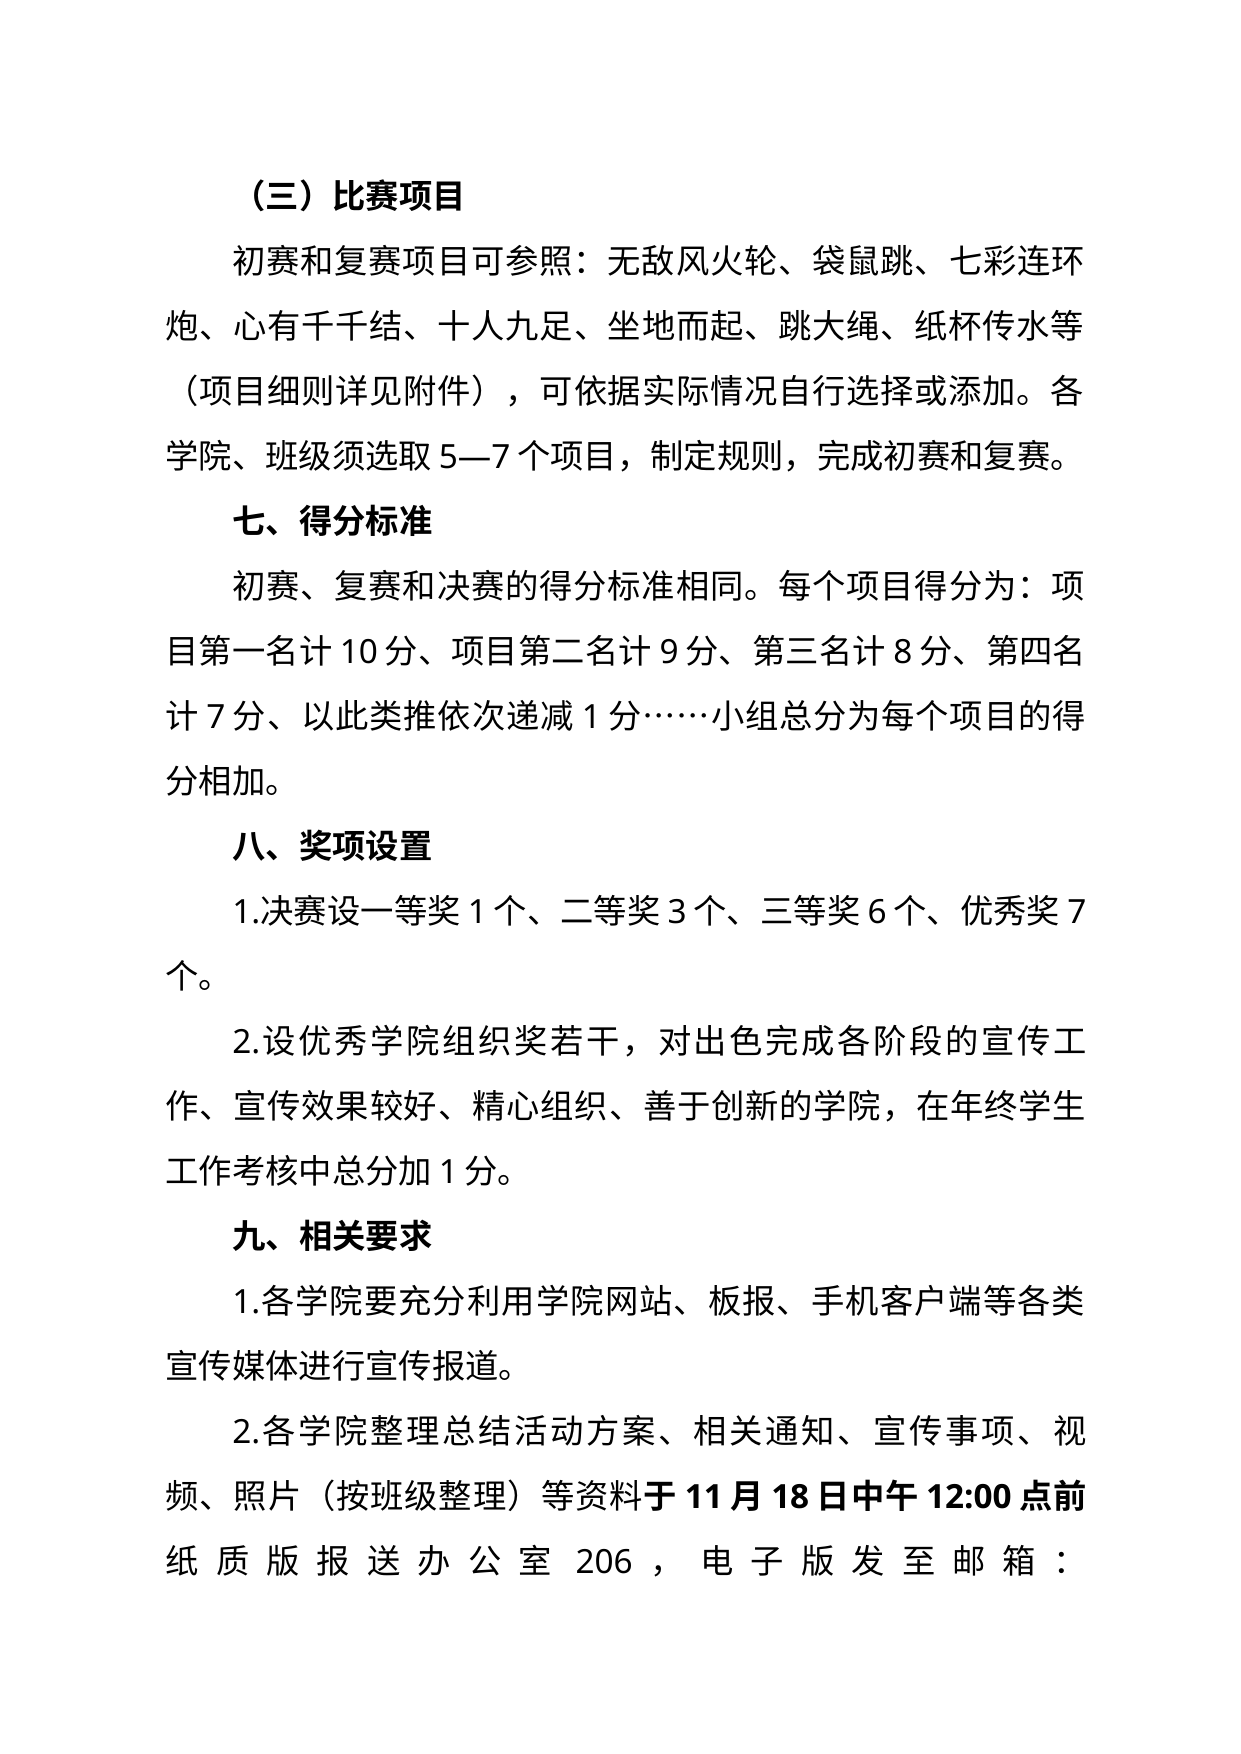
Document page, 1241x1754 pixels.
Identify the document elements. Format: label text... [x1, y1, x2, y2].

list （三）比赛项目 [165, 162, 1087, 227]
text 九、相关要求 [165, 1202, 1087, 1267]
text 八、奖项设置 [165, 812, 1087, 877]
list 初赛、复赛和决赛的得分标准相同。每个项目得分为：项目第一名计10分、项目第二名计9分、第三名计8分、第四名计7分、以此类推依次递减1分……小组总分为每个项目的得分相加。 [165, 552, 1087, 812]
list 初赛和复赛项目可参照：无敌风火轮、袋鼠跳、七彩连环炮、心有千千结、十人九足、坐地而起、跳大绳、纸杯传水等（项目细则详见附件），可依据实际情况自行选择或添加。各学院、班级须选取5—7个项目，制定规则，完成初赛和复赛。 [165, 227, 1087, 487]
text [165, 1397, 1087, 1592]
text 2.设优秀学院组织奖若干，对出色完成各阶段的宣传工作、宣传效果较好、精心组织、善于创新的学院，在年终学生工作考核中总分加1分。 [165, 1007, 1087, 1202]
text 1.决赛设一等奖1个、二等奖3个、三等奖6个、优秀奖7个。 [165, 877, 1087, 1007]
text 1.各学院要充分利用学院网站、板报、手机客户端等各类宣传媒体进行宣传报道。 [165, 1267, 1087, 1397]
text 七、得分标准 [165, 487, 1087, 552]
